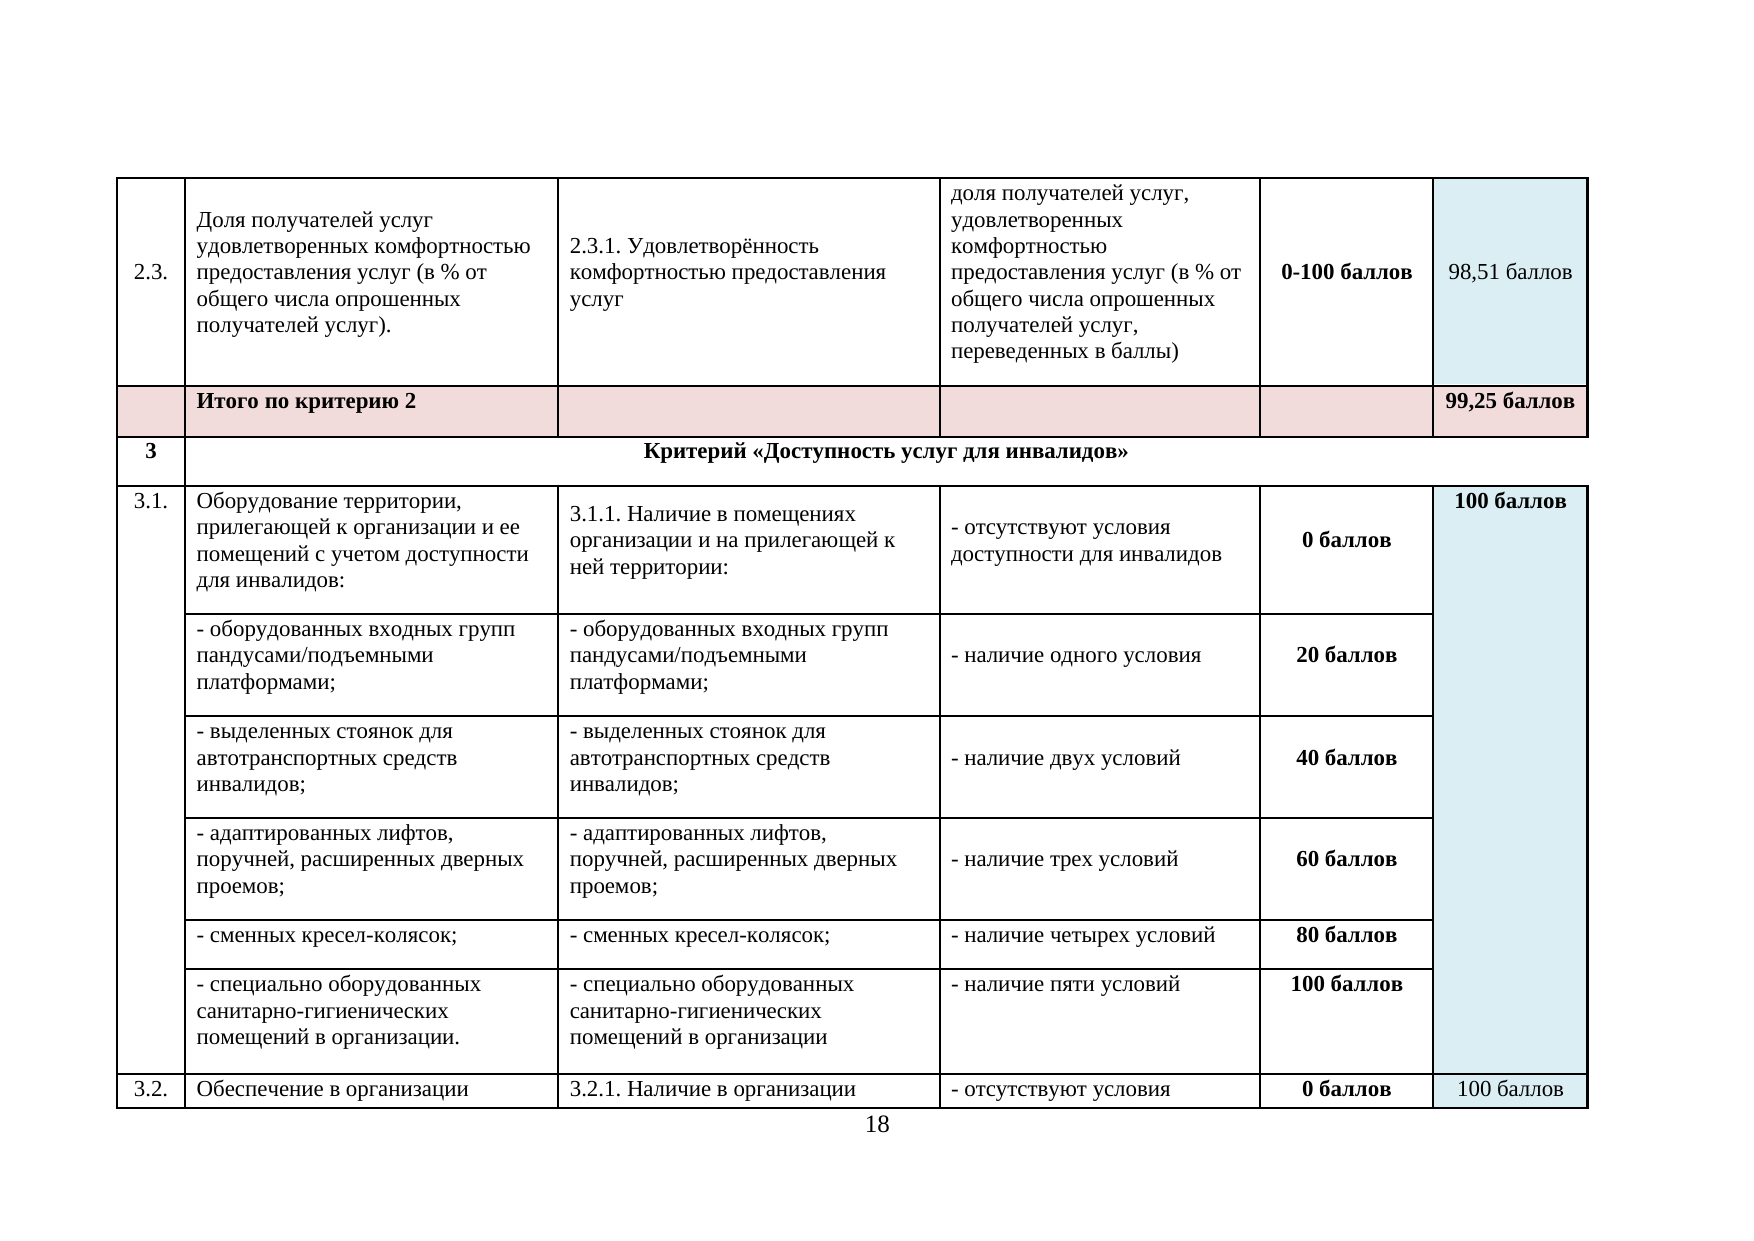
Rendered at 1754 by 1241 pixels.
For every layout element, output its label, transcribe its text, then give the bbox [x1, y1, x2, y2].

table_cell 60 баллов [1261, 819, 1432, 919]
table_cell - сменных кресел-колясок; [559, 921, 939, 968]
table_cell - наличие одного условия [941, 615, 1259, 715]
table_cell 0-100 баллов [1261, 179, 1432, 384]
table_cell 2.3.1. Удовлетворённость комфортностью предоставления услуг [559, 179, 939, 384]
table_cell - наличие четырех условий [941, 921, 1259, 968]
table_cell - оборудованных входных групп пандусами/подъемными платформами; [186, 615, 557, 715]
table_cell - сменных кресел-колясок; [186, 921, 557, 968]
table_cell 20 баллов [1261, 615, 1432, 715]
table_cell доля получателей услуг, удовлетворенных комфортностью предоставления услуг (в % от общего числа опрошенных получателей услуг, переведенных в баллы) [941, 179, 1259, 384]
table_cell - наличие пяти условий [941, 970, 1259, 1073]
table_cell - адаптированных лифтов, поручней, расширенных дверных проемов; [186, 819, 557, 919]
table_cell - наличие трех условий [941, 819, 1259, 919]
table_cell - оборудованных входных групп пандусами/подъемными платформами; [559, 615, 939, 715]
table_cell - адаптированных лифтов, поручней, расширенных дверных проемов; [559, 819, 939, 919]
table_cell 100 баллов [1434, 1075, 1586, 1107]
table_cell - выделенных стоянок для автотранспортных средств инвалидов; [186, 717, 557, 817]
table_cell Оборудование территории, прилегающей к организации и ее помещений с учетом доступности для инвалидов: [186, 487, 557, 613]
table_cell 0 баллов [1261, 1075, 1432, 1107]
table_cell 98,51 баллов [1434, 179, 1586, 384]
table_cell 3.1.1. Наличие в помещениях организации и на прилегающей к ней территории: [559, 487, 939, 613]
table_cell - специально оборудованных санитарно-гигиенических помещений в организации. [186, 970, 557, 1073]
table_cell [186, 1075, 557, 1107]
table_cell - выделенных стоянок для автотранспортных средств инвалидов; [559, 717, 939, 817]
table_cell 3.1. [118, 487, 184, 1073]
table_cell 2.3. [118, 179, 184, 384]
table_cell Итого по критерию 2 [186, 387, 557, 436]
table_cell [941, 387, 1259, 436]
table_cell 99,25 баллов [1434, 387, 1586, 436]
table_cell [1261, 387, 1432, 436]
table_cell Критерий «Доступность услуг для инвалидов» [186, 438, 1587, 485]
table_cell 80 баллов [1261, 921, 1432, 968]
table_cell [941, 1075, 1259, 1107]
table_cell - наличие двух условий [941, 717, 1259, 817]
table_cell 40 баллов [1261, 717, 1432, 817]
table_cell - специально оборудованных санитарно-гигиенических помещений в организации [559, 970, 939, 1073]
table_cell Доля получателей услуг удовлетворенных комфортностью предоставления услуг (в % от общего числа опрошенных получателей услуг). [186, 179, 557, 384]
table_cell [559, 1075, 939, 1107]
table_cell [559, 387, 939, 436]
table_cell 100 баллов [1261, 970, 1432, 1073]
table_cell - отсутствуют условия доступности для инвалидов [941, 487, 1259, 613]
table_cell 3 [118, 438, 184, 485]
table_cell [118, 387, 184, 436]
table_cell 3.2. [118, 1075, 184, 1107]
table_cell 100 баллов [1434, 487, 1586, 1073]
table_cell 0 баллов [1261, 487, 1432, 613]
